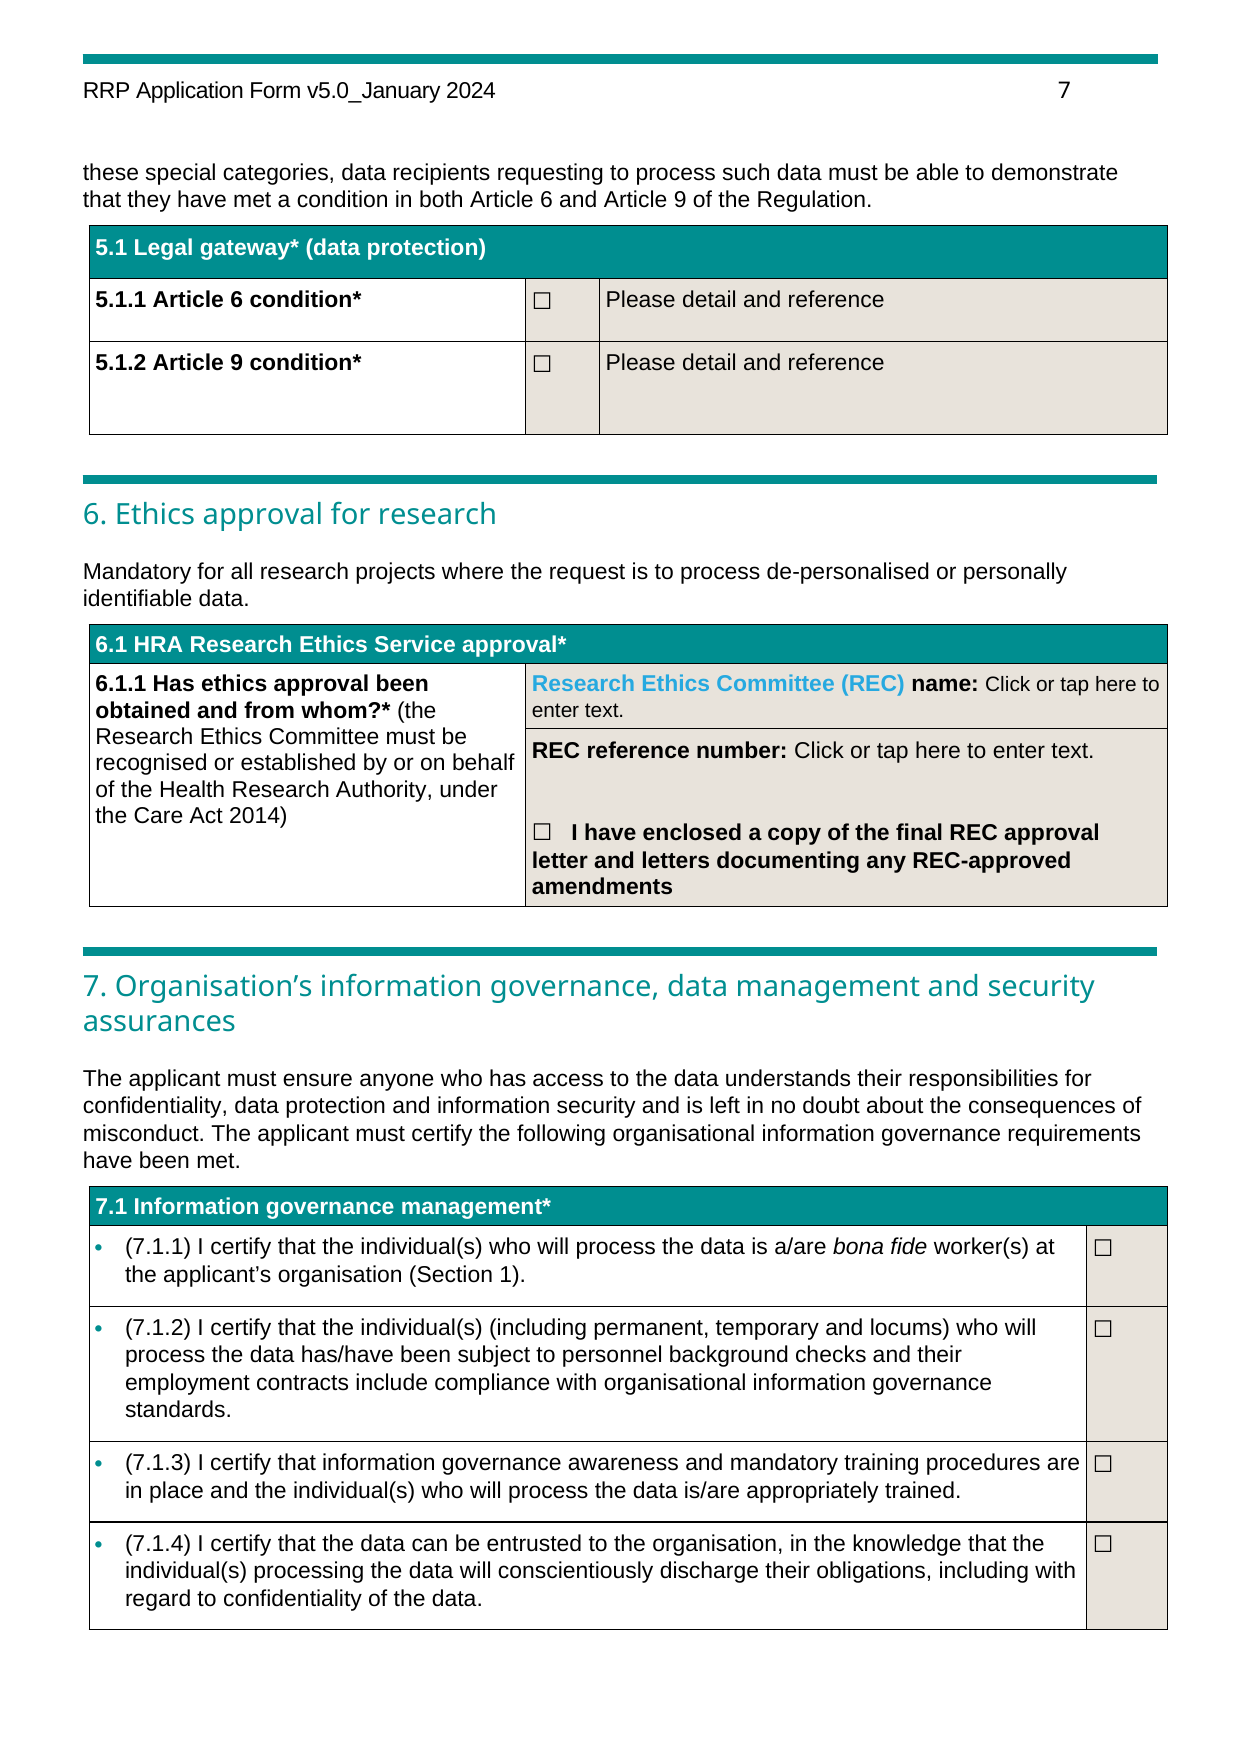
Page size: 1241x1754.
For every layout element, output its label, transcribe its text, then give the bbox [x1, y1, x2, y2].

text The applicant must ensure anyone who has access to the data understands their responsibilities for confidentiality, data protection and information security and is left in no doubt about the consequences of misconduct. The applicant must certify the following organisational information governance requirements have been met. [83, 1063, 1157, 1173]
table_cell (7.1.3) I certify that information governance awareness and mandatory training procedures are in place and the individual(s) who will process the data is/are appropriately trained. [90, 1442, 1086, 1521]
table_header 5.1 Legal gateway* (data protection) [90, 226, 1167, 278]
table_cell Research Ethics Committee (REC) name: [526, 664, 1167, 728]
table_cell Please detail and reference [600, 279, 1167, 341]
table_cell (7.1.1) I certify that the individual(s) who will process the data is a/are bona fide worker(s) at the applicant’s organisation (Section 1). [90, 1226, 1086, 1306]
table_cell 6.1.1 Has ethics approval been obtained and from whom?* (the Research Ethics Committee must be recognised or established by or on behalf of the Health Research Authority, under the Care Act 2014) [90, 664, 525, 906]
text 6. Ethics approval for research [83, 484, 1157, 532]
text Mandatory for all research projects where the request is to process de-personalised or personally identifiable data. [83, 557, 1157, 612]
table_cell (7.1.2) I certify that the individual(s) (including permanent, temporary and locums) who will process the data has/have been subject to personnel background checks and their employment contracts include compliance with organisational information governance standards. [90, 1307, 1086, 1441]
table_cell (7.1.4) I certify that the data can be entrusted to the organisation, in the knowledge that the individual(s) processing the data will conscientiously discharge their obligations, including with regard to confidentiality of the data. [90, 1523, 1086, 1629]
table_cell 5.1.2 Article 9 condition* [90, 342, 525, 434]
table_header 7.1 Information governance management* [90, 1187, 1167, 1225]
table_cell Please detail and reference [600, 342, 1167, 434]
table_cell 5.1.1 Article 6 condition* [90, 279, 525, 341]
table_cell REC reference number: I have enclosed a copy of the final REC approval letter and letters documenting any REC-approved amendments [526, 729, 1167, 906]
table_header 6.1 HRA Research Ethics Service approval* [90, 625, 1167, 663]
text 7. Organisation’s information governance, data management and security assurances [83, 956, 1157, 1038]
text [83, 158, 1157, 213]
